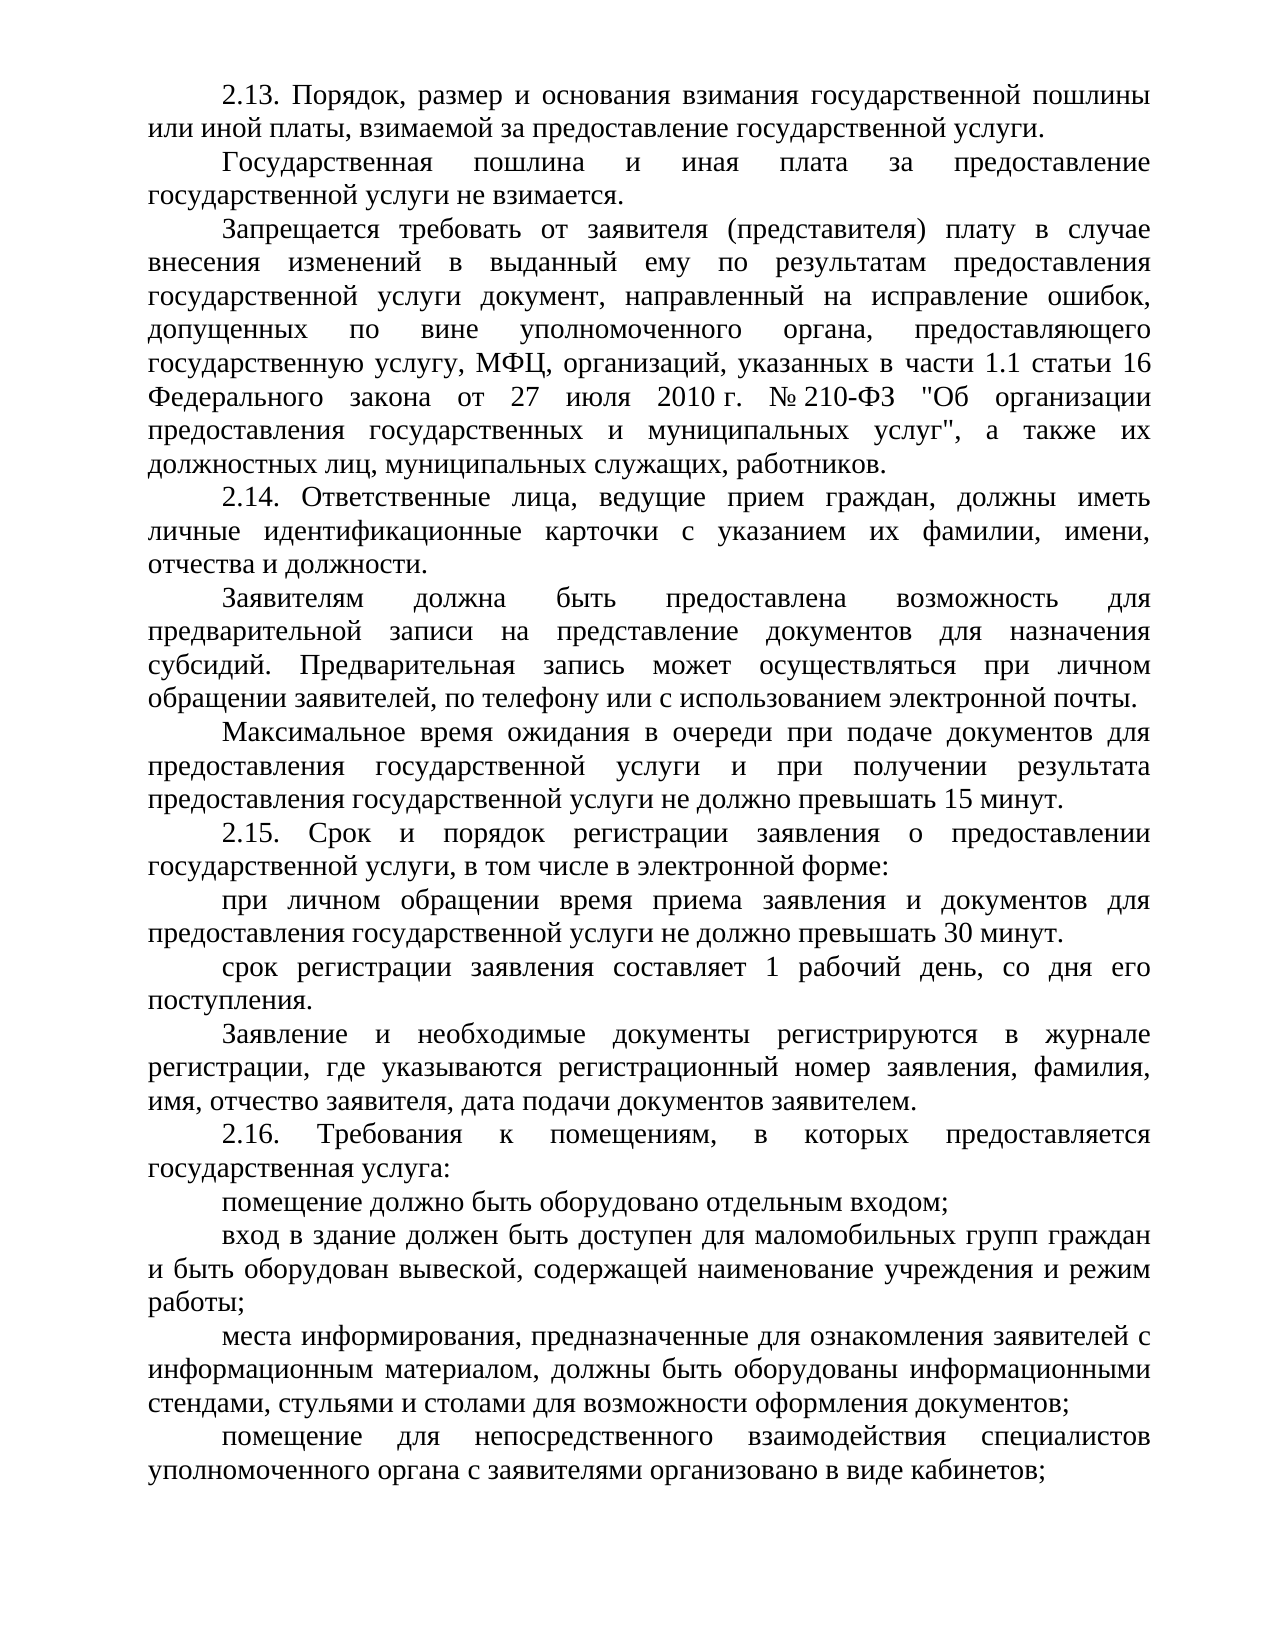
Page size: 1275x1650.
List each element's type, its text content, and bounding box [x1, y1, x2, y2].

text Заявителям должна быть предоставлена возможность для предварительной записи на представление документов для назначения субсидий. Предварительная запись может осуществляться при личном обращении заявителей, по телефону или с использованием электронной почты. [148, 580, 1152, 714]
text срок регистрации заявления составляет 1 рабочий день, со дня его поступления. [148, 949, 1152, 1016]
text 2.15. Срок и порядок регистрации заявления о предоставлении государственной услуги, в том числе в электронной форме: [148, 815, 1152, 882]
text при личном обращении время приема заявления и документов для предоставления государственной услуги не должно превышать 30 минут. [148, 882, 1152, 949]
text места информирования, предназначенные для ознакомления заявителей с информационным материалом, должны быть оборудованы информационными стендами, стульями и столами для возможности оформления документов; [148, 1318, 1152, 1418]
text помещение должно быть оборудовано отдельным входом; [148, 1184, 1152, 1217]
text Государственная пошлина и иная плата за предоставление государственной услуги не взимается. [148, 144, 1152, 211]
text Максимальное время ожидания в очереди при подаче документов для предоставления государственной услуги и при получении результата предоставления государственной услуги не должно превышать 15 минут. [148, 714, 1152, 815]
text 2.14. Ответственные лица, ведущие прием граждан, должны иметь личные идентификационные карточки с указанием их фамилии, имени, отчества и должности. [148, 479, 1152, 580]
text Заявление и необходимые документы регистрируются в журнале регистрации, где указываются регистрационный номер заявления, фамилия, имя, отчество заявителя, дата подачи документов заявителем. [148, 1016, 1152, 1117]
text помещение для непосредственного взаимодействия специалистов уполномоченного органа с заявителями организовано в виде кабинетов; [148, 1418, 1152, 1486]
text вход в здание должен быть доступен для маломобильных групп граждан и быть оборудован вывеской, содержащей наименование учреждения и режим работы; [148, 1217, 1152, 1318]
text Запрещается требовать от заявителя (представителя) плату в случае внесения изменений в выданный ему по результатам предоставления государственной услуги документ, направленный на исправление ошибок, допущенных по вине уполномоченного органа, предоставляющего государственную услугу, МФЦ, организаций, указанных в части 1.1 статьи 16 Федерального закона от 27 июля 2010 г. № 210-ФЗ "Об организации предоставления государственных и муниципальных услуг", а также их должностных лиц, муниципальных служащих, работников. [148, 211, 1152, 479]
text 2.16. Требования к помещениям, в которых предоставляется государственная услуга: [148, 1117, 1152, 1184]
text 2.13. Порядок, размер и основания взимания государственной пошлины или иной платы, взимаемой за предоставление государственной услуги. [148, 77, 1152, 144]
